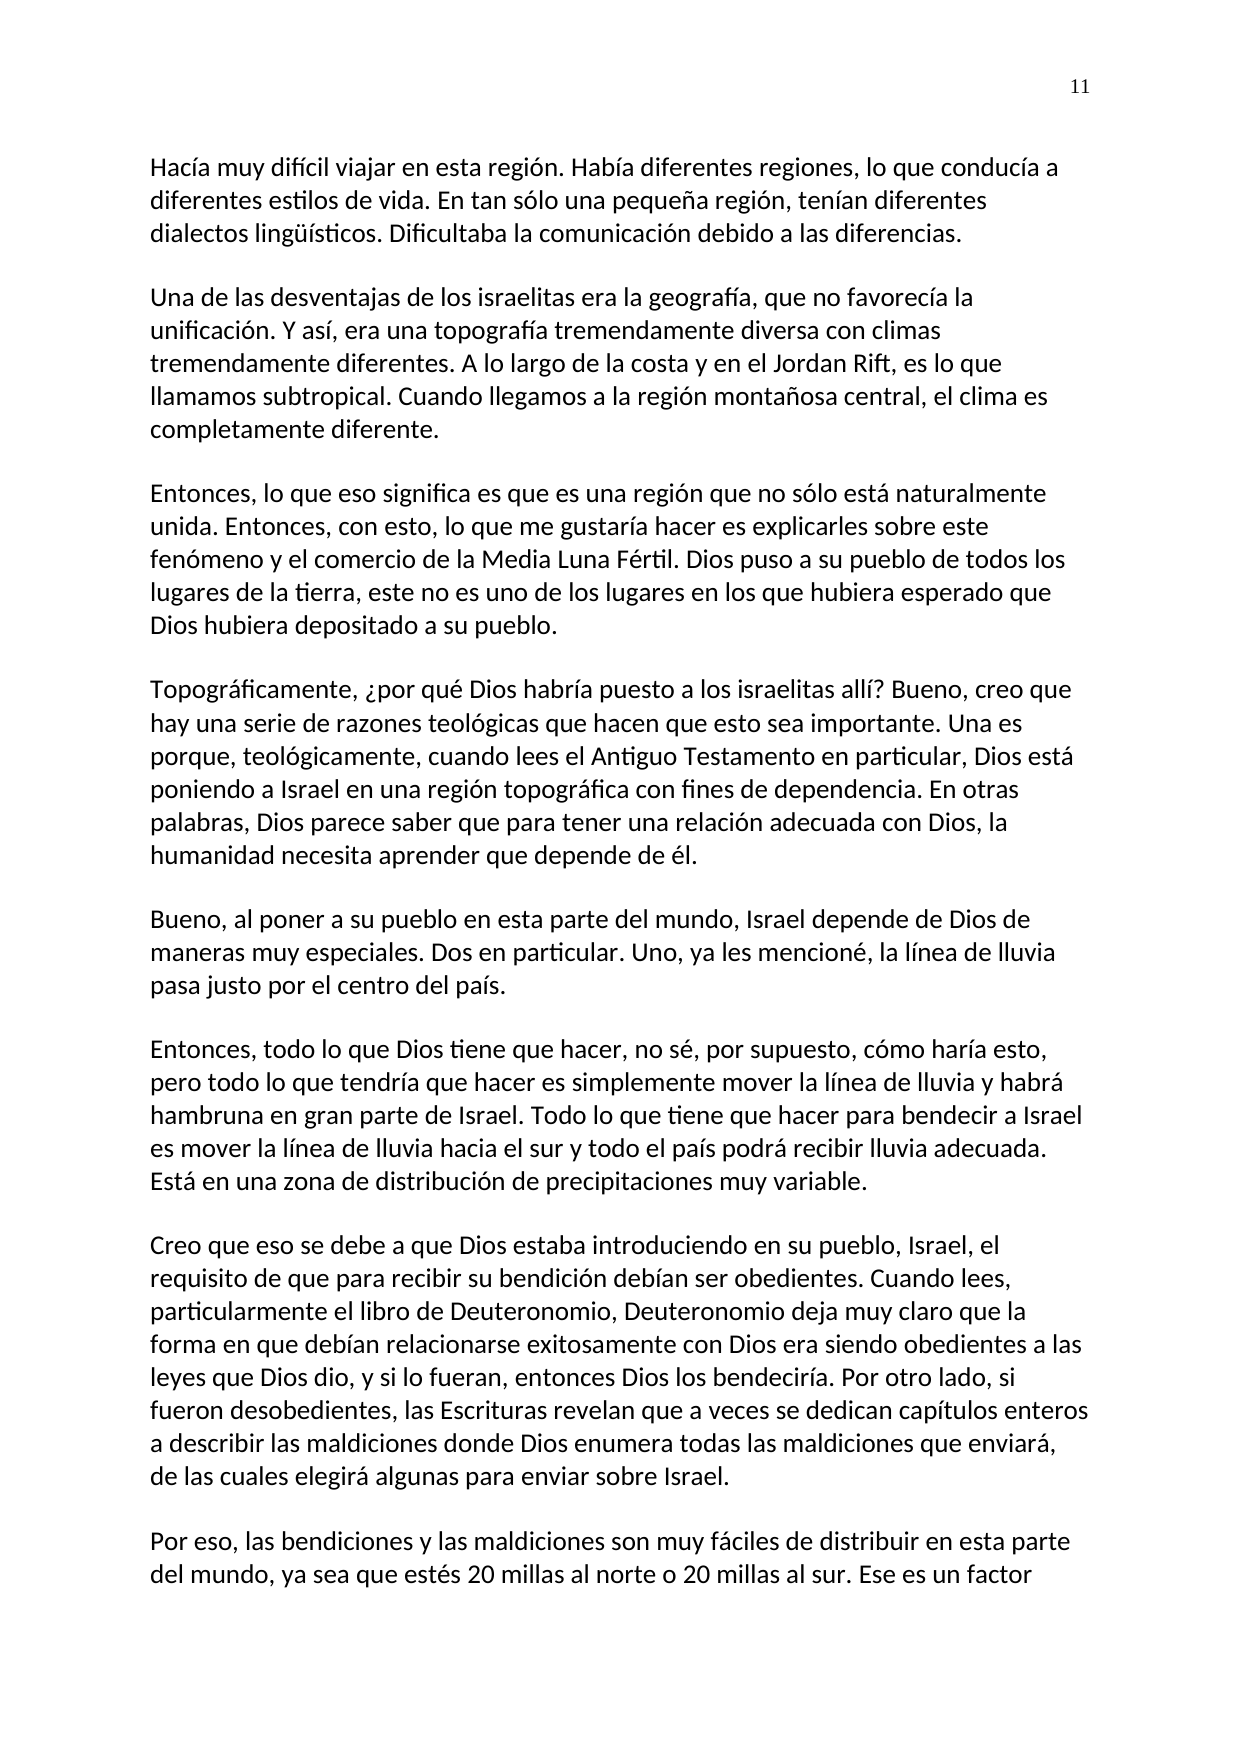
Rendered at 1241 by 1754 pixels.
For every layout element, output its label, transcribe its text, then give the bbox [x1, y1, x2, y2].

text Creo que eso se debe a que Dios estaba introduciendo en su pueblo, Israel, el requisito de que para recibir su bendición debían ser obedientes. Cuando lees, particularmente el libro de Deuteronomio, Deuteronomio deja muy claro que la forma en que debían relacionarse exitosamente con Dios era siendo obedientes a las leyes que Dios dio, y si lo fueran, entonces Dios los bendeciría. Por otro lado, si fueron desobedientes, las Escrituras revelan que a veces se dedican capítulos enteros a describir las maldiciones donde Dios enumera todas las maldiciones que enviará, de las cuales elegirá algunas para enviar sobre Israel. [150, 1228, 1090, 1493]
text Una de las desventajas de los israelitas era la geografía, que no favorecía la unificación. Y así, era una topografía tremendamente diversa con climas tremendamente diferentes. A lo largo de la costa y en el Jordan Rift, es lo que llamamos subtropical. Cuando llegamos a la región montañosa central, el clima es completamente diferente. [150, 280, 1090, 445]
text Topográficamente, ¿por qué Dios habría puesto a los israelitas allí? Bueno, creo que hay una serie de razones teológicas que hacen que esto sea importante. Una es porque, teológicamente, cuando lees el Antiguo Testamento en particular, Dios está poniendo a Israel en una región topográfica con fines de dependencia. En otras palabras, Dios parece saber que para tener una relación adecuada con Dios, la humanidad necesita aprender que depende de él. [150, 673, 1090, 871]
text Entonces, lo que eso significa es que es una región que no sólo está naturalmente unida. Entonces, con esto, lo que me gustaría hacer es explicarles sobre este fenómeno y el comercio de la Media Luna Fértil. Dios puso a su pueblo de todos los lugares de la tierra, este no es uno de los lugares en los que hubiera esperado que Dios hubiera depositado a su pueblo. [150, 476, 1090, 642]
text Hacía muy difícil viajar en esta región. Había diferentes regiones, lo que conducía a diferentes estilos de vida. En tan sólo una pequeña región, tenían diferentes dialectos lingüísticos. Dificultaba la comunicación debido a las diferencias. [150, 150, 1090, 249]
text Entonces, todo lo que Dios tiene que hacer, no sé, por supuesto, cómo haría esto, pero todo lo que tendría que hacer es simplemente mover la línea de lluvia y habrá hambruna en gran parte de Israel. Todo lo que tiene que hacer para bendecir a Israel es mover la línea de lluvia hacia el sur y todo el país podrá recibir lluvia adecuada. Está en una zona de distribución de precipitaciones muy variable. [150, 1032, 1090, 1197]
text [150, 1524, 1090, 1590]
text Bueno, al poner a su pueblo en esta parte del mundo, Israel depende de Dios de maneras muy especiales. Dos en particular. Uno, ya les mencioné, la línea de lluvia pasa justo por el centro del país. [150, 902, 1090, 1001]
